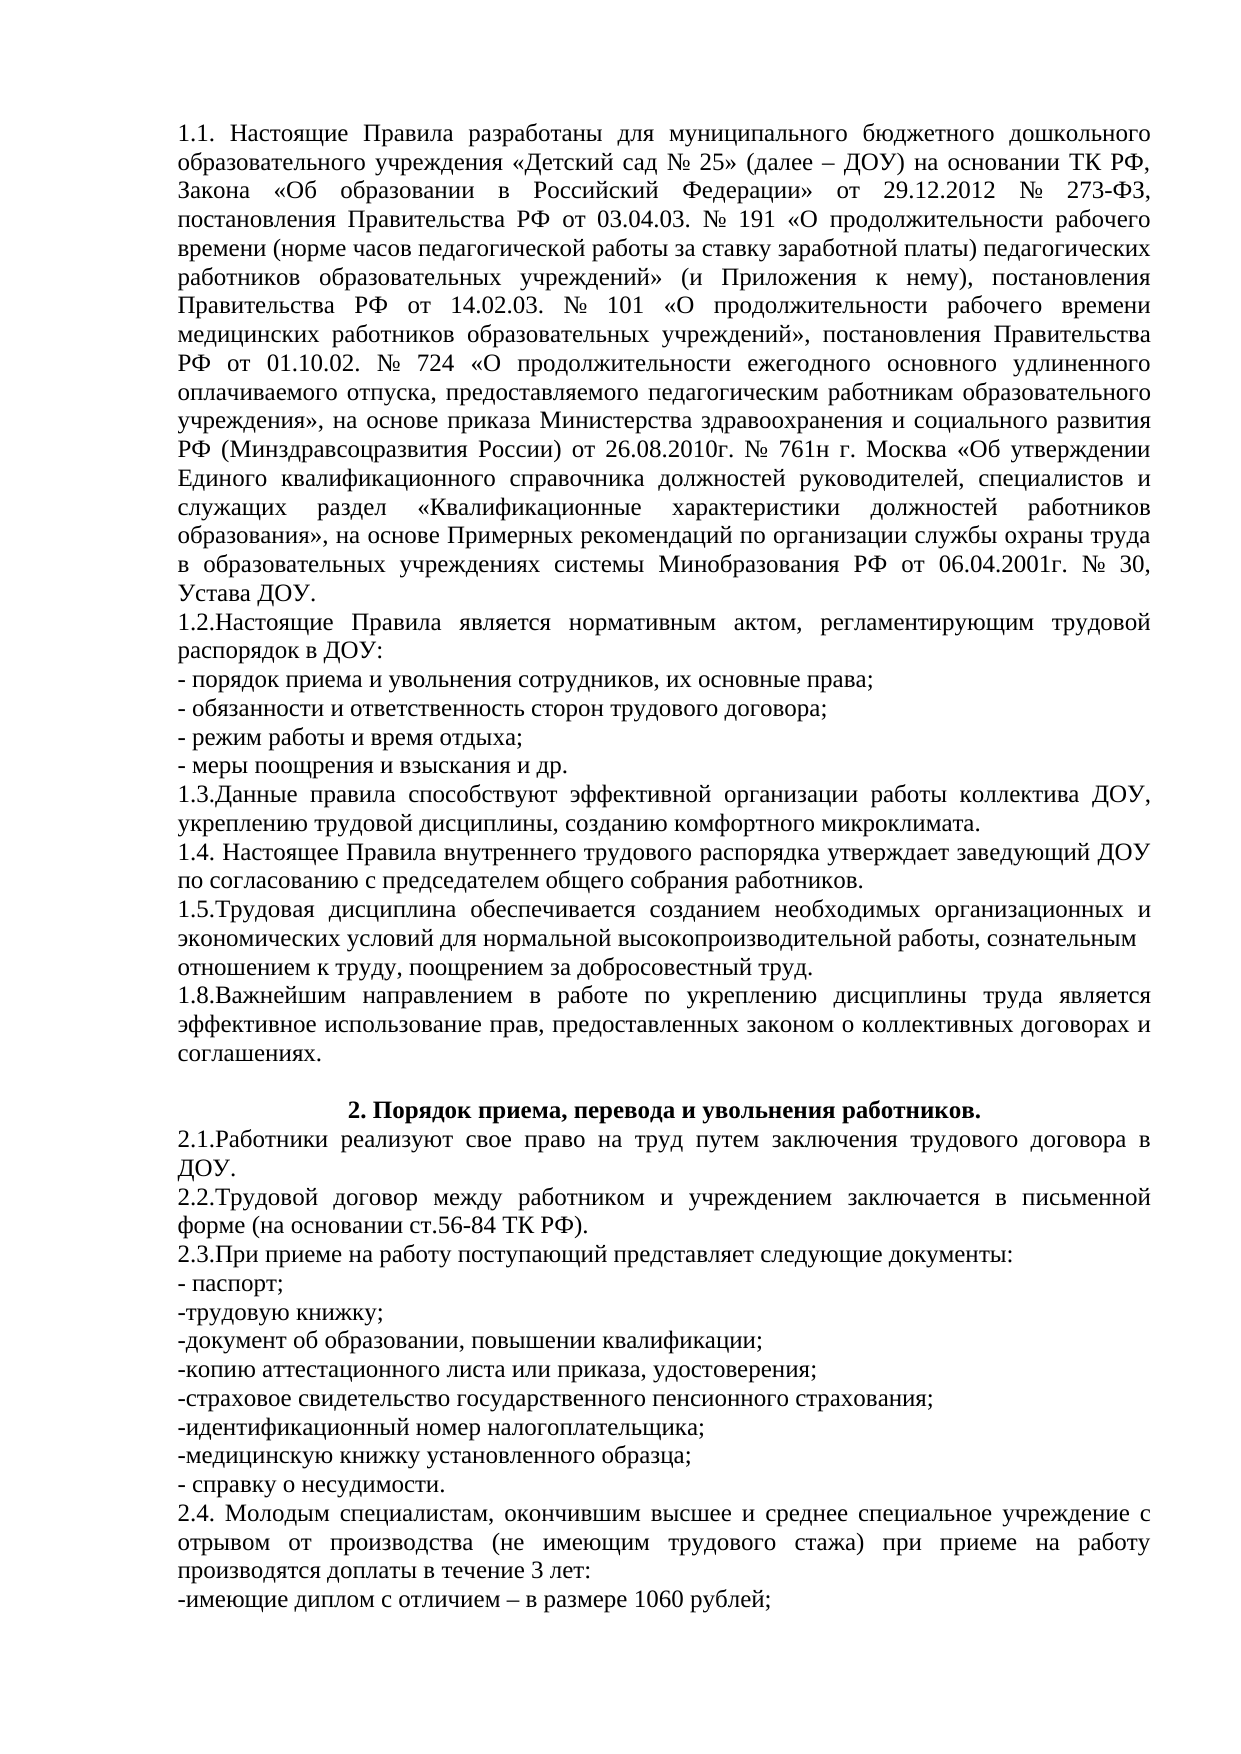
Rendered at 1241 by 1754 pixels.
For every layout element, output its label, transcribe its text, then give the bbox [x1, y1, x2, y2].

text - порядок приема и увольнения сотрудников, их основные права; [177, 664, 1152, 693]
text - справку о несудимости. [177, 1469, 1152, 1498]
text -страховое свидетельство государственного пенсионного страхования; [177, 1383, 1152, 1412]
text -идентификационный номер налогоплательщика; [177, 1412, 1152, 1441]
text 1.5.Трудовая дисциплина обеспечивается созданием необходимых организационных и экономических условий для нормальной высокопроизводительной работы, сознательным [177, 894, 1152, 952]
text 1.8.Важнейшим направлением в работе по укреплению дисциплины труда является эффективное использование прав, предоставленных законом о коллективных договорах и соглашениях. [177, 981, 1152, 1067]
text отношением к труду, поощрением за добросовестный труд. [177, 952, 1152, 981]
text -документ об образовании, повышении квалификации; [177, 1326, 1152, 1354]
text - обязанности и ответственность сторон трудового договора; [177, 693, 1152, 722]
text -копию аттестационного листа или приказа, удостоверения; [177, 1354, 1152, 1383]
text - режим работы и время отдыха; [177, 722, 1152, 751]
text 1.3.Данные правила способствуют эффективной организации работы коллектива ДОУ, укреплению трудовой дисциплины, созданию комфортного микроклимата. [177, 779, 1152, 837]
text 2.3.При приеме на работу поступающий представляет следующие документы: [177, 1239, 1152, 1268]
text 1.2.Настоящие Правила является нормативным актом, регламентирующим трудовой распорядок в ДОУ: [177, 607, 1152, 664]
text 2.1.Работники реализуют свое право на труд путем заключения трудового договора в ДОУ. [177, 1124, 1152, 1182]
text -имеющие диплом с отличием – в размере 1060 рублей; [177, 1584, 1152, 1613]
text 2.4. Молодым специалистам, окончившим высшее и среднее специальное учреждение с отрывом от производства (не имеющим трудового стажа) при приеме на работу производятся доплаты в течение 3 лет: [177, 1498, 1152, 1584]
text - паспорт; [177, 1268, 1152, 1297]
text 1.4. Настоящее Правила внутреннего трудового распорядка утверждает заведующий ДОУ по согласованию с председателем общего собрания работников. [177, 837, 1152, 894]
text 2.2.Трудовой договор между работником и учреждением заключается в письменной форме (на основании ст.56-84 ТК РФ). [177, 1182, 1152, 1239]
text 1.1. Настоящие Правила разработаны для муниципального бюджетного дошкольного образовательного учреждения «Детский сад № 25» (далее – ДОУ) на основании ТК РФ, Закона «Об образовании в Российский Федерации» от 29.12.2012 № 273-ФЗ, постановления Правительства РФ от 03.04.03. № 191 «О продолжительности рабочего времени (норме часов педагогической работы за ставку заработной платы) педагогических работников образовательных учреждений» (и Приложения к нему), постановления Правительства РФ от 14.02.03. № 101 «О продолжительности рабочего времени медицинских работников образовательных учреждений», постановления Правительства РФ от 01.10.02. № 724 «О продолжительности ежегодного основного удлиненного оплачиваемого отпуска, предоставляемого педагогическим работникам образовательного учреждения», на основе приказа Министерства здравоохранения и социального развития РФ (Минздравсоцразвития России) от 26.08.2010г. № 761н г. Москва «Об утверждении Единого квалификационного справочника должностей руководителей, специалистов и служащих раздел «Квалификационные характеристики должностей работников образования», на основе Примерных рекомендаций по организации службы охраны труда в образовательных учреждениях системы Минобразования РФ от 06.04.2001г. № 30, Устава ДОУ. [177, 118, 1152, 607]
text -медицинскую книжку установленного образца; [177, 1441, 1152, 1469]
text 2. Порядок приема, перевода и увольнения работников. [177, 1096, 1152, 1124]
text -трудовую книжку; [177, 1297, 1152, 1326]
text - меры поощрения и взыскания и др. [177, 751, 1152, 779]
